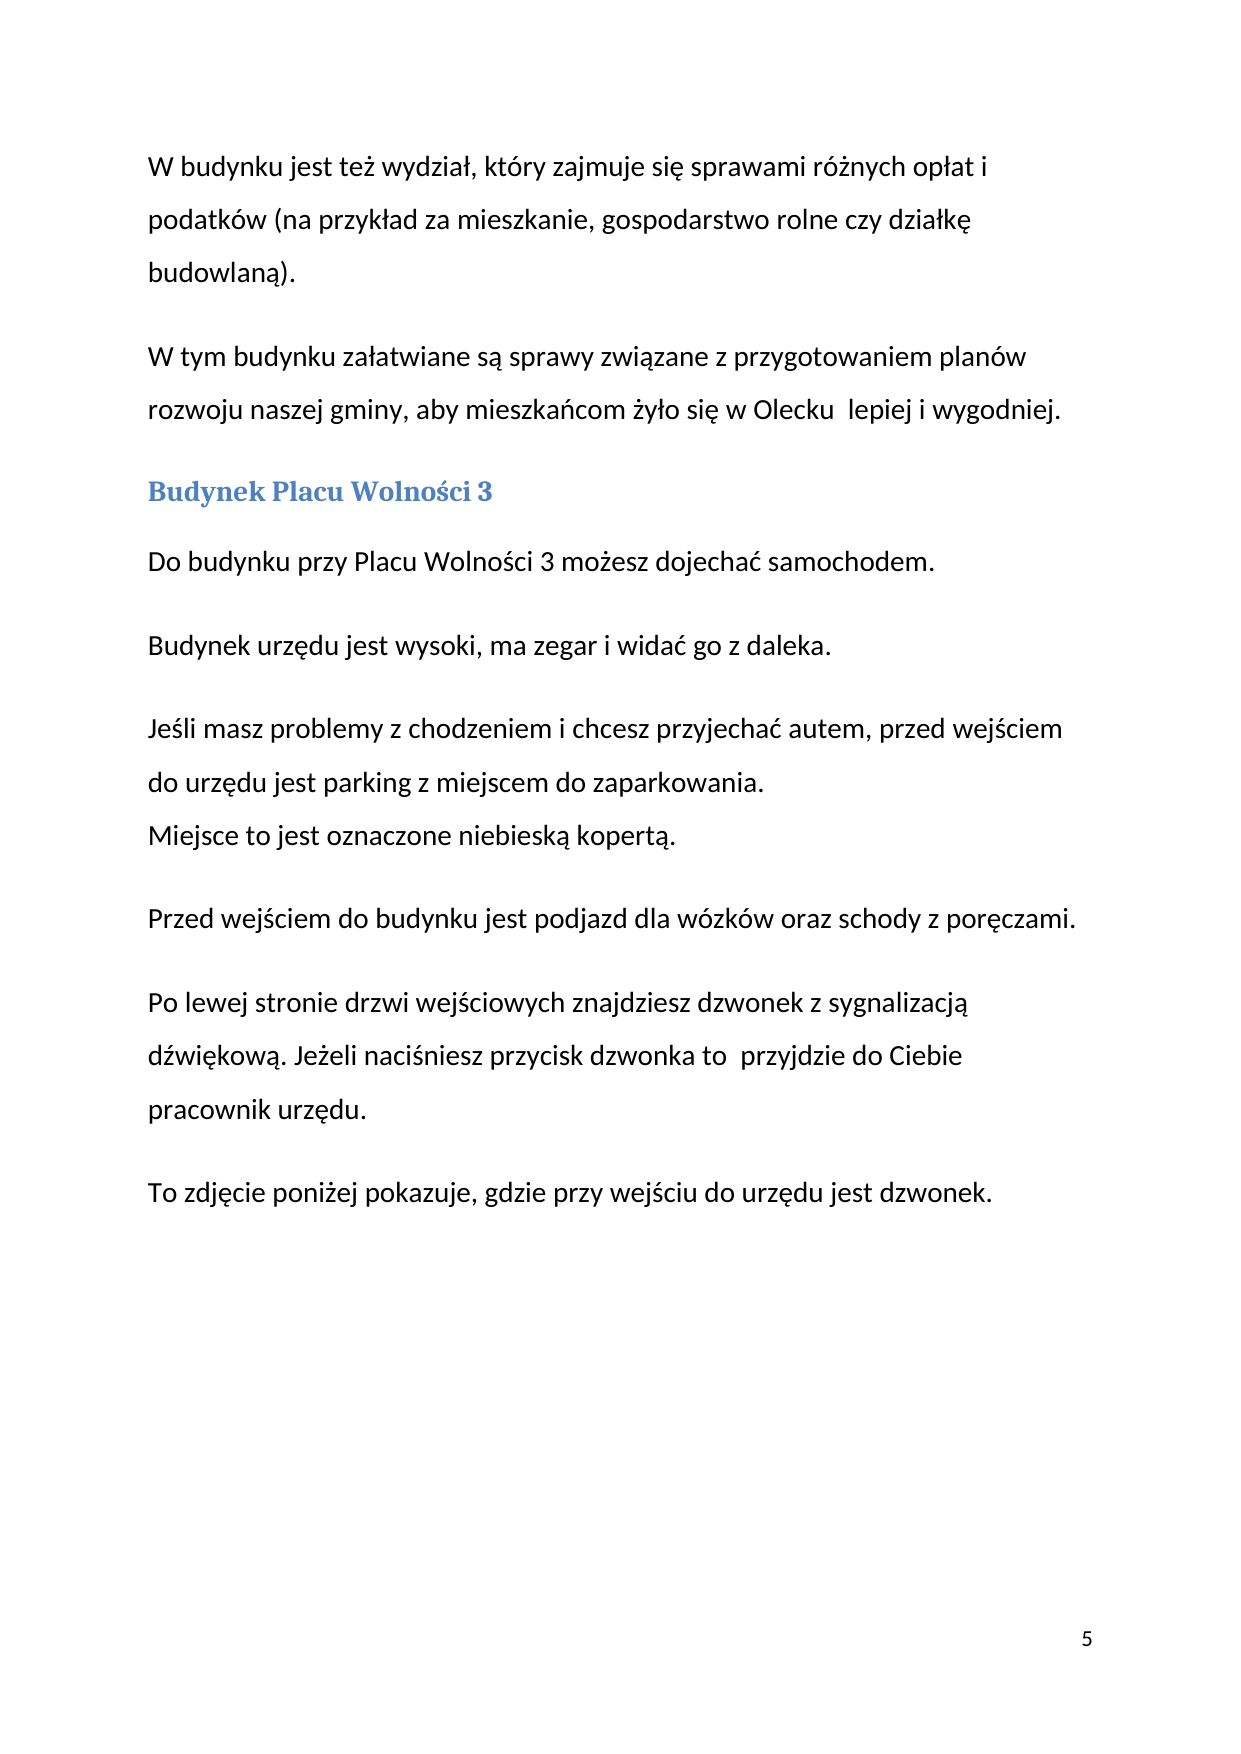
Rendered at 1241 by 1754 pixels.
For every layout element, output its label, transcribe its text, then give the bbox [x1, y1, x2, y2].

text Do budynku przy Placu Wolności 3 możesz dojechać samochodem. [148, 543, 1093, 579]
text Budynek urzędu jest wysoki, ma zegar i widać go z daleka. [148, 627, 1093, 662]
text W budynku jest też wydział, który zajmuje się sprawami różnych opłat i podatków (na przykład za mieszkanie, gospodarstwo rolne czy działkę budowlaną). [148, 148, 1093, 290]
text To zdjęcie poniżej pokazuje, gdzie przy wejściu do urzędu jest dzwonek. [148, 1174, 1093, 1210]
text W tym budynku załatwiane są sprawy związane z przygotowaniem planów rozwoju naszej gminy, aby mieszkańcom żyło się w Olecku lepiej i wygodniej. [148, 338, 1093, 427]
text Jeśli masz problemy z chodzeniem i chcesz przyjechać autem, przed wejściem do urzędu jest parking z miejscem do zaparkowania. Miejsce to jest oznaczone niebieską kopertą. [148, 710, 1093, 853]
subtitle Budynek Placu Wolności 3 [148, 475, 1093, 508]
text Po lewej stronie drzwi wejściowych znajdziesz dzwonek z sygnalizacją dźwiękową. Jeżeli naciśniesz przycisk dzwonka to przyjdzie do Ciebie pracownik urzędu. [148, 984, 1093, 1126]
text Przed wejściem do budynku jest podjazd dla wózków oraz schody z poręczami. [148, 901, 1093, 936]
